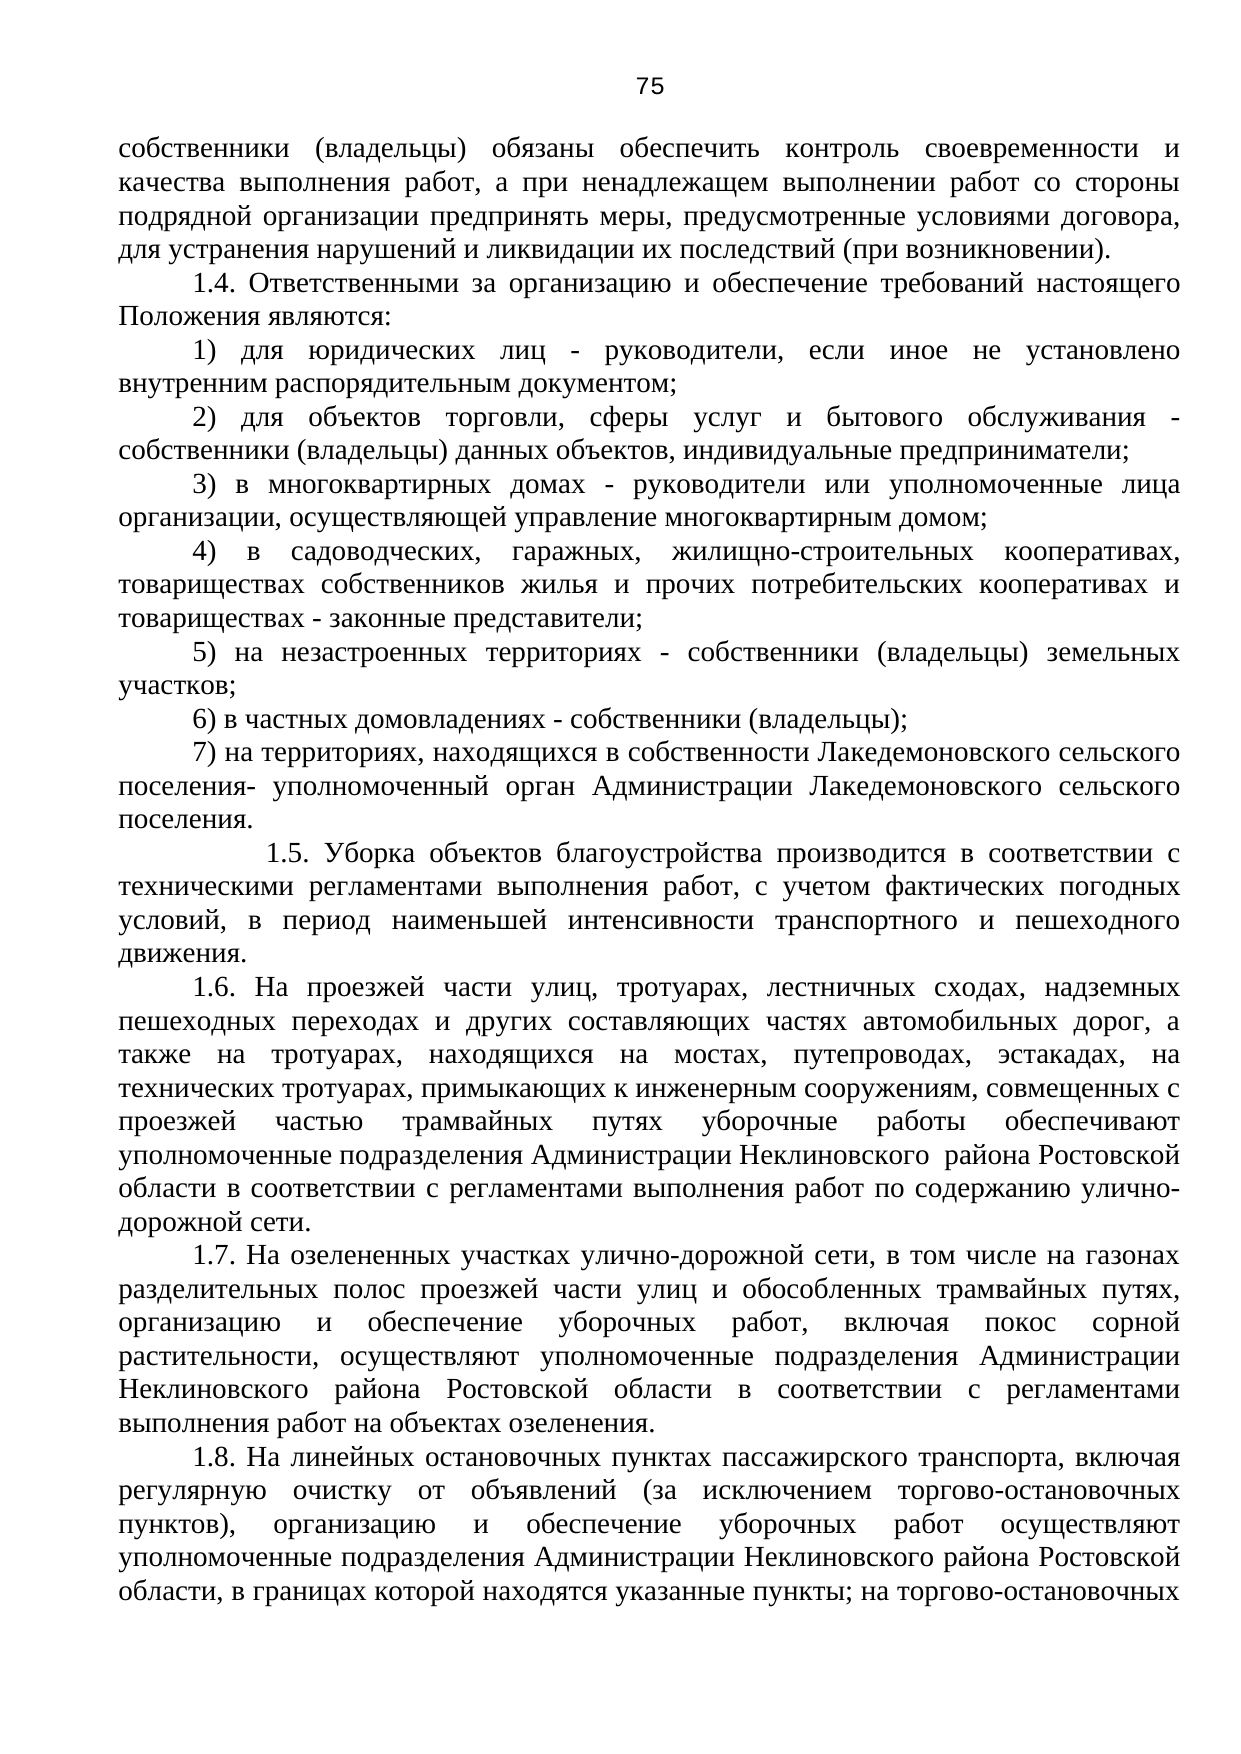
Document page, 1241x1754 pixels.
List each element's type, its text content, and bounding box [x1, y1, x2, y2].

text 3) в многоквартирных домах - руководители или уполномоченные лица организации, осуществляющей управление многоквартирным домом; [118, 466, 1181, 533]
text 1) для юридических лиц - руководители, если иное не установлено внутренним распорядительным документом; [118, 332, 1181, 399]
text 1.7. На озелененных участках улично-дорожной сети, в том числе на газонах разделительных полос проезжей части улиц и обособленных трамвайных путях, организацию и обеспечение уборочных работ, включая покос сорной растительности, осуществляют уполномоченные подразделения Администрации Неклиновского района Ростовской области в соответствии с регламентами выполнения работ на объектах озеленения. [118, 1237, 1181, 1439]
text 6) в частных домовладениях - собственники (владельцы); [118, 701, 1181, 734]
text 1.6. На проезжей части улиц, тротуарах, лестничных сходах, надземных пешеходных переходах и других составляющих частях автомобильных дорог, а также на тротуарах, находящихся на мостах, путепроводах, эстакадах, на технических тротуарах, примыкающих к инженерным сооружениям, совмещенных с проезжей частью трамвайных путях уборочные работы обеспечивают уполномоченные подразделения Администрации Неклиновского района Ростовской области в соответствии с регламентами выполнения работ по содержанию улично-дорожной сети. [118, 969, 1181, 1237]
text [118, 131, 1181, 265]
text 2) для объектов торговли, сферы услуг и бытового обслуживания - собственники (владельцы) данных объектов, индивидуальные предприниматели; [118, 399, 1181, 466]
text 7) на территориях, находящихся в собственности Лакедемоновского сельского поселения- уполномоченный орган Администрации Лакедемоновского сельского поселения. [118, 734, 1181, 835]
text 4) в садоводческих, гаражных, жилищно-строительных кооперативах, товариществах собственников жилья и прочих потребительских кооперативах и товариществах - законные представители; [118, 533, 1181, 634]
text 1.5. Уборка объектов благоустройства производится в соответствии с техническими регламентами выполнения работ, с учетом фактических погодных условий, в период наименьшей интенсивности транспортного и пешеходного движения. [118, 835, 1181, 969]
text 1.4. Ответственными за организацию и обеспечение требований настоящего Положения являются: [118, 265, 1181, 332]
text 5) на незастроенных территориях - собственники (владельцы) земельных участков; [118, 634, 1181, 701]
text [118, 1439, 1181, 1606]
